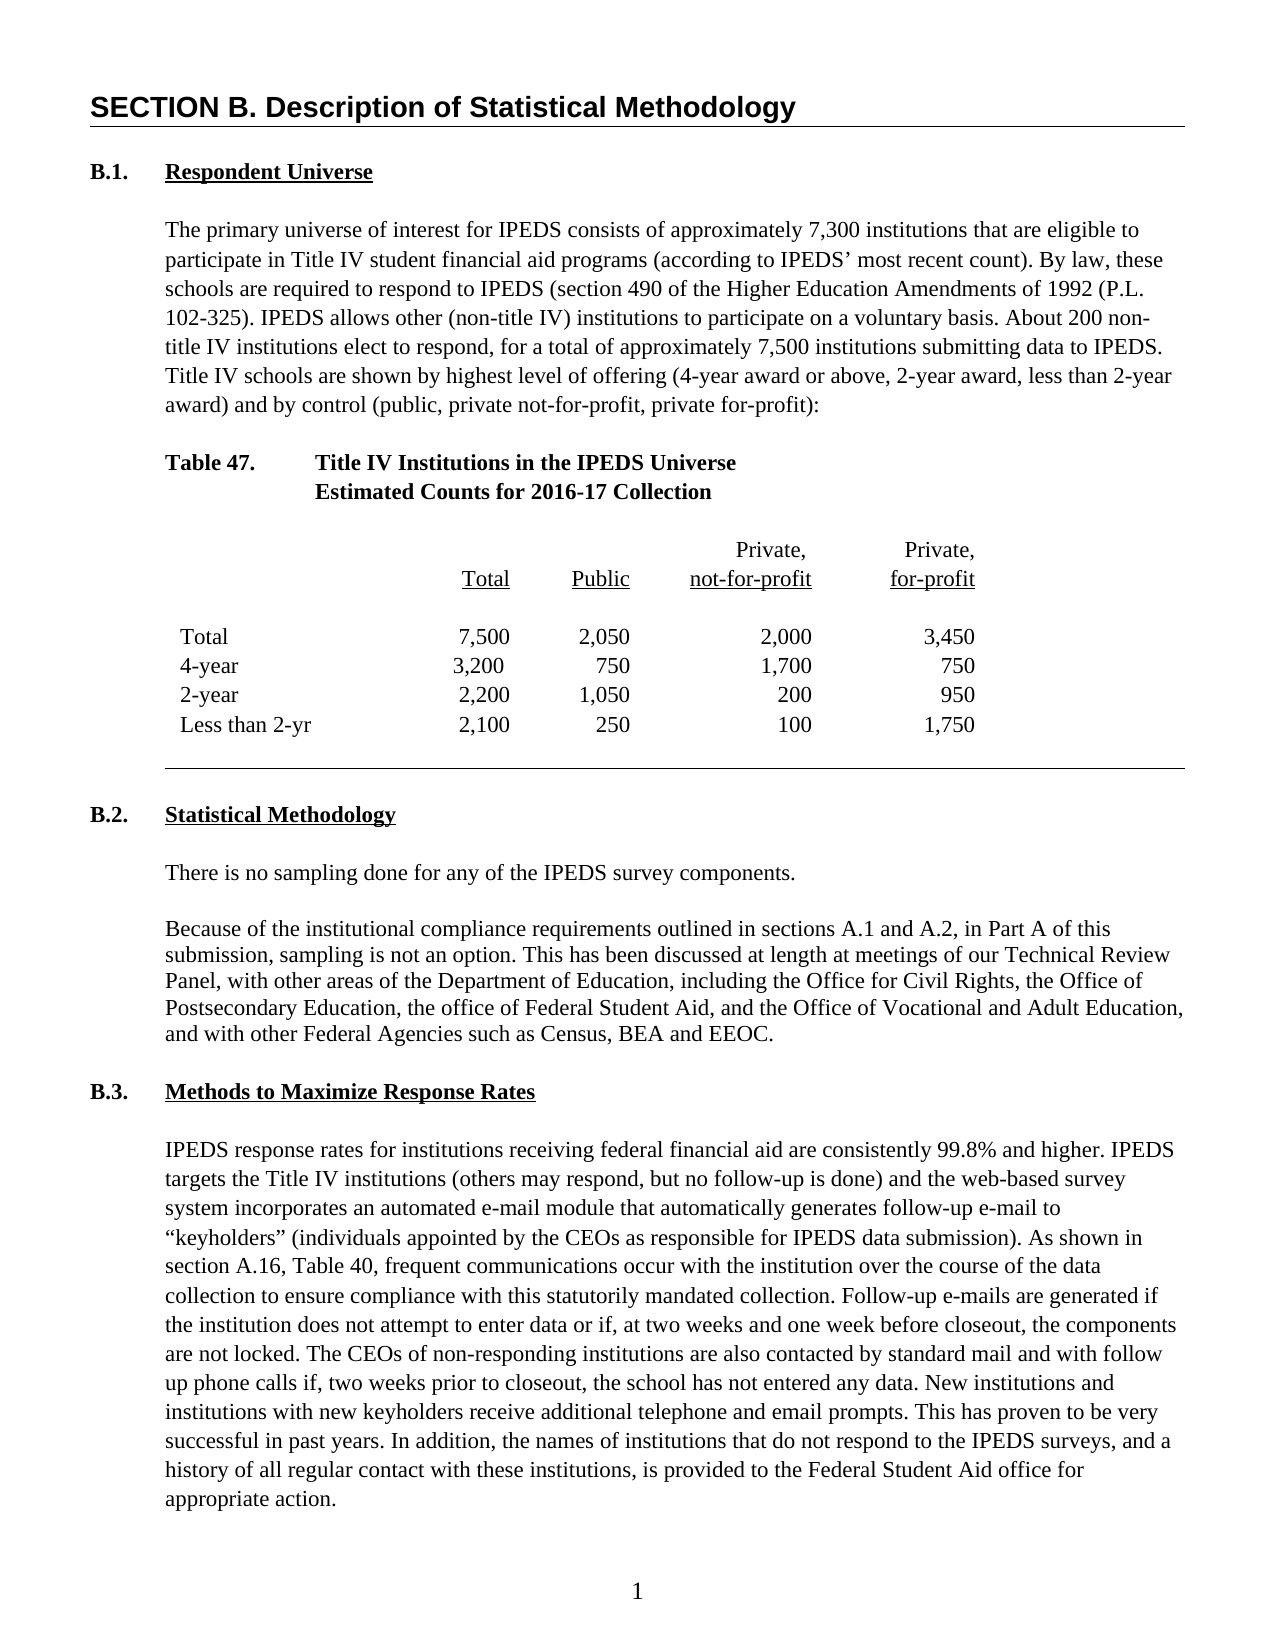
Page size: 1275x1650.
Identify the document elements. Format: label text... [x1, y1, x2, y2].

text 2-year 2,200 1,050 200 950 [180, 679, 1185, 708]
text Private, Private, [180, 533, 1185, 563]
text The primary universe of interest for IPEDS consists of approximately 7,300 institutions that are eligible to participate in Title IV student financial aid programs (according to IPEDS’ most recent count). By law, these schools are required to respond to IPEDS (section 490 of the Higher Education Amendments of 1992 (P.L. 102-325). IPEDS allows other (non-title IV) institutions to participate on a voluntary basis. About 200 non-title IV institutions elect to respond, for a total of approximately 7,500 institutions submitting data to IPEDS. Title IV schools are shown by highest level of offering (4-year award or above, 2-year award, less than 2-year award) and by control (public, private not-for-profit, private for-profit): [165, 214, 1185, 417]
text B.1. Respondent Universe [90, 156, 1185, 185]
text Table 47. Title IV Institutions in the IPEDS Universe [90, 446, 1185, 475]
text 4-year 3,200 750 1,700 750 [180, 650, 1185, 679]
text Less than 2-yr 2,100 250 100 1,750 [180, 708, 1185, 737]
text Total Public not-for-profit for-profit [90, 563, 1185, 592]
text SECTION B. Description of Statistical Methodology [90, 90, 1185, 126]
text Because of the institutional compliance requirements outlined in sections A.1 and A.2, in Part A of this submission, sampling is not an option. This has been discussed at length at meetings of our Technical Review Panel, with other areas of the Department of Education, including the Office for Civil Rights, the Office of Postsecondary Education, the office of Federal Student Aid, and the Office of Vocational and Adult Education, and with other Federal Agencies such as Census, BEA and EEOC. [165, 915, 1185, 1046]
text IPEDS response rates for institutions receiving federal financial aid are consistently 99.8% and higher. IPEDS targets the Title IV institutions (others may respond, but no follow-up is done) and the web-based survey system incorporates an automated e-mail module that automatically generates follow-up e-mail to “keyholders” (individuals appointed by the CEOs as responsible for IPEDS data submission). As shown in section A.16, Table 40, frequent communications occur with the institution over the course of the data collection to ensure compliance with this statutorily mandated collection. Follow-up e-mails are generated if the institution does not attempt to enter data or if, at two weeks and one week before closeout, the components are not locked. The CEOs of non-responding institutions are also contacted by standard mail and with follow up phone calls if, two weeks prior to closeout, the school has not entered any data. New institutions and institutions with new keyholders receive additional telephone and email prompts. This has proven to be very successful in past years. In addition, the names of institutions that do not respond to the IPEDS surveys, and a history of all regular contact with these institutions, is provided to the Federal Student Aid office for appropriate action. [165, 1134, 1185, 1511]
text Total 7,500 2,050 2,000 3,450 [180, 621, 1185, 650]
text B.2. Statistical Methodology [90, 798, 1185, 827]
text Estimated Counts for 2016-17 Collection [90, 475, 1185, 504]
text B.3. Methods to Maximize Response Rates [90, 1076, 1185, 1104]
text There is no sampling done for any of the IPEDS survey components. [165, 857, 1185, 886]
